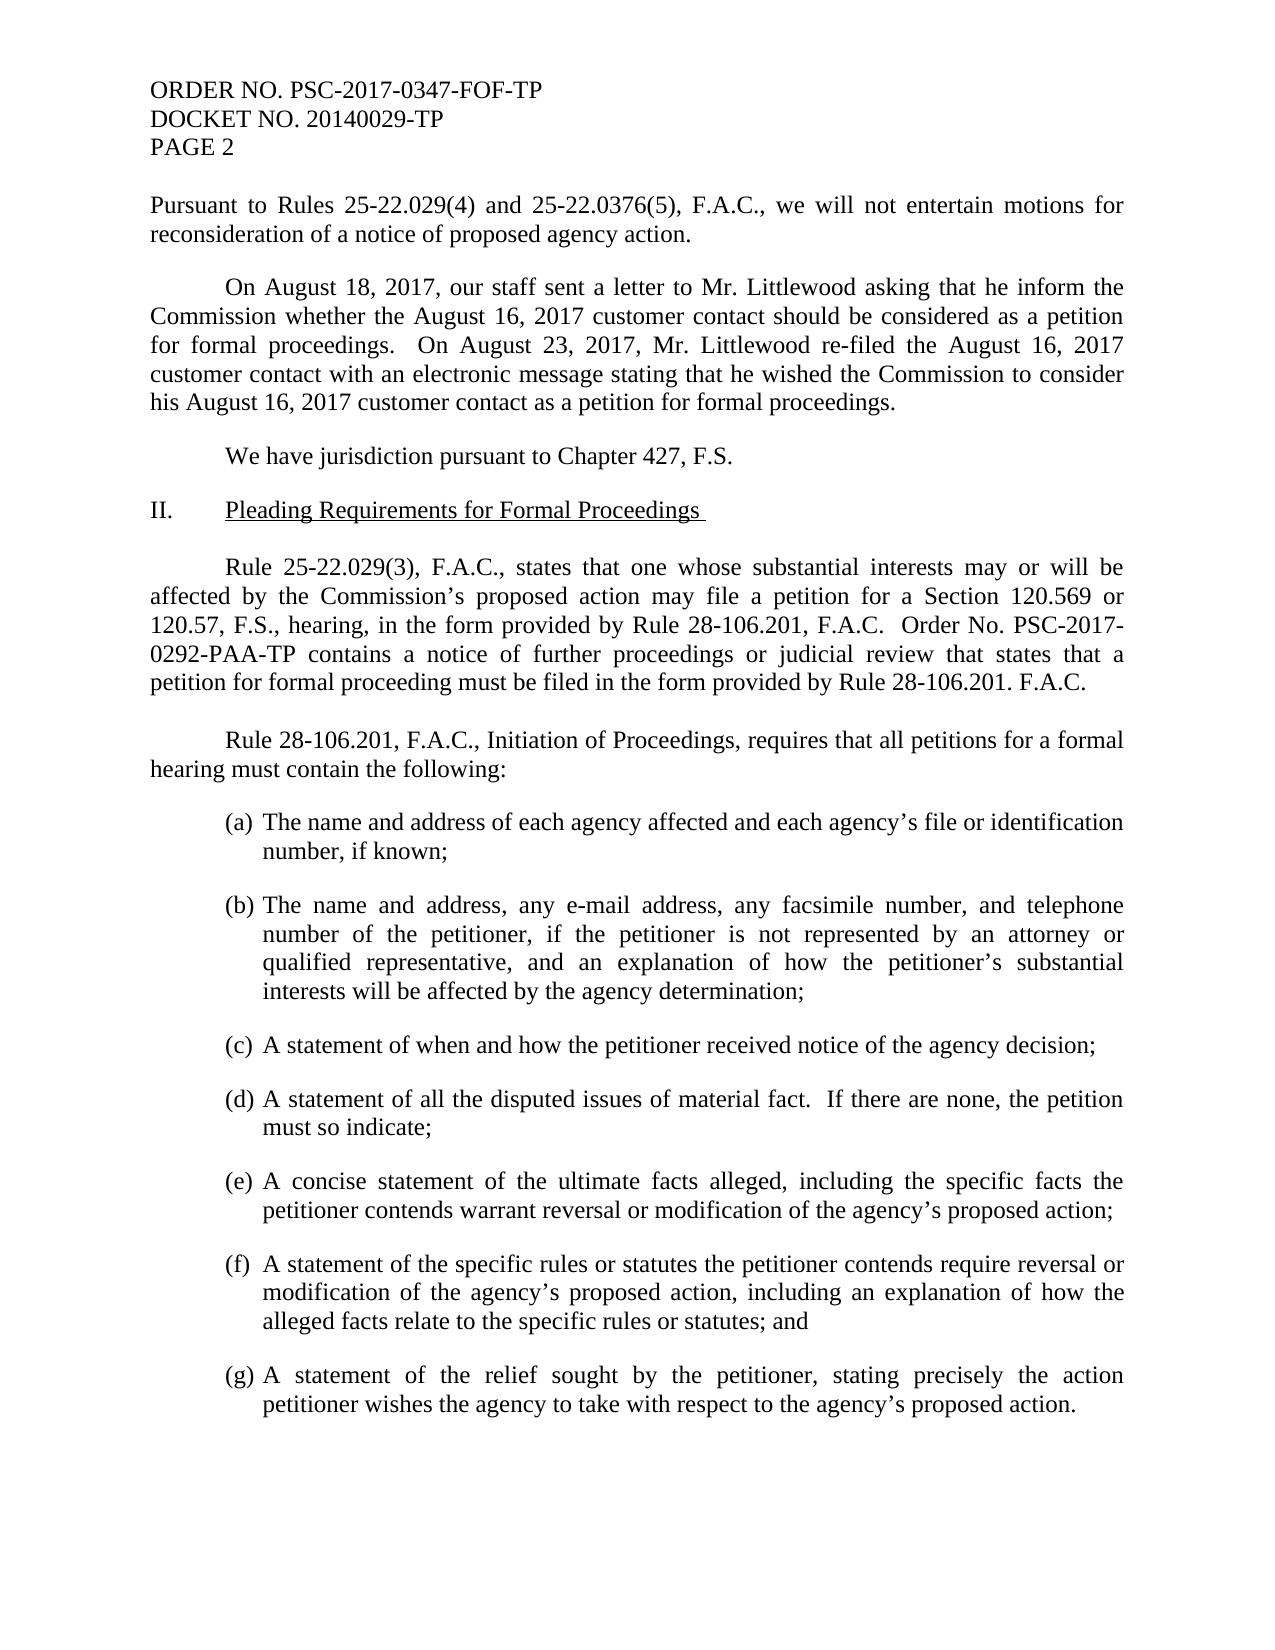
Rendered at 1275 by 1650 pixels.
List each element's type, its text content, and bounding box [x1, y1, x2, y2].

list A concise statement of the ultimate facts alleged, including the specific facts the petitioner contends warrant reversal or modification of the agency’s proposed action; [225, 1166, 1125, 1224]
list Pleading Requirements for Formal Proceedings [150, 495, 1125, 524]
text Rule 28-106.201, F.A.C., Initiation of Proceedings, requires that all petitions for a formal hearing must contain the following: [150, 725, 1125, 782]
list A statement of the relief sought by the petitioner, stating precisely the action petitioner wishes the agency to take with respect to the agency’s proposed action. [225, 1360, 1125, 1417]
text Rule 25-22.029(3), F.A.C., states that one whose substantial interests may or will be affected by the Commission’s proposed action may file a petition for a Section 120.569 or 120.57, F.S., hearing, in the form provided by Rule 28-106.201, F.A.C. Order No. PSC-2017-0292-PAA-TP contains a notice of further proceedings or judicial review that states that a petition for formal proceeding must be filed in the form provided by Rule 28-106.201. F.A.C. [150, 552, 1125, 696]
list A statement of all the disputed issues of material fact. If there are none, the petition must so indicate; [225, 1084, 1125, 1141]
list The name and address, any e-mail address, any facsimile number, and telephone number of the petitioner, if the petitioner is not represented by an attorney or qualified representative, and an explanation of how the petitioner’s substantial interests will be affected by the agency determination; [225, 890, 1125, 1005]
list A statement of when and how the petitioner received notice of the agency decision; [225, 1030, 1125, 1059]
text On August 18, 2017, our staff sent a letter to Mr. Littlewood asking that he inform the Commission whether the August 16, 2017 customer contact should be considered as a petition for formal proceedings. On August 23, 2017, Mr. Littlewood re-filed the August 16, 2017 customer contact with an electronic message stating that he wished the Commission to consider his August 16, 2017 customer contact as a petition for formal proceedings. [150, 272, 1125, 416]
list The name and address of each agency affected and each agency’s file or identification number, if known; [225, 807, 1125, 865]
text We have jurisdiction pursuant to Chapter 427, F.S. [150, 441, 1125, 470]
list A statement of the specific rules or statutes the petitioner contends require reversal or modification of the agency’s proposed action, including an explanation of how the alleged facts relate to the specific rules or statutes; and [225, 1249, 1125, 1335]
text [150, 190, 1125, 247]
